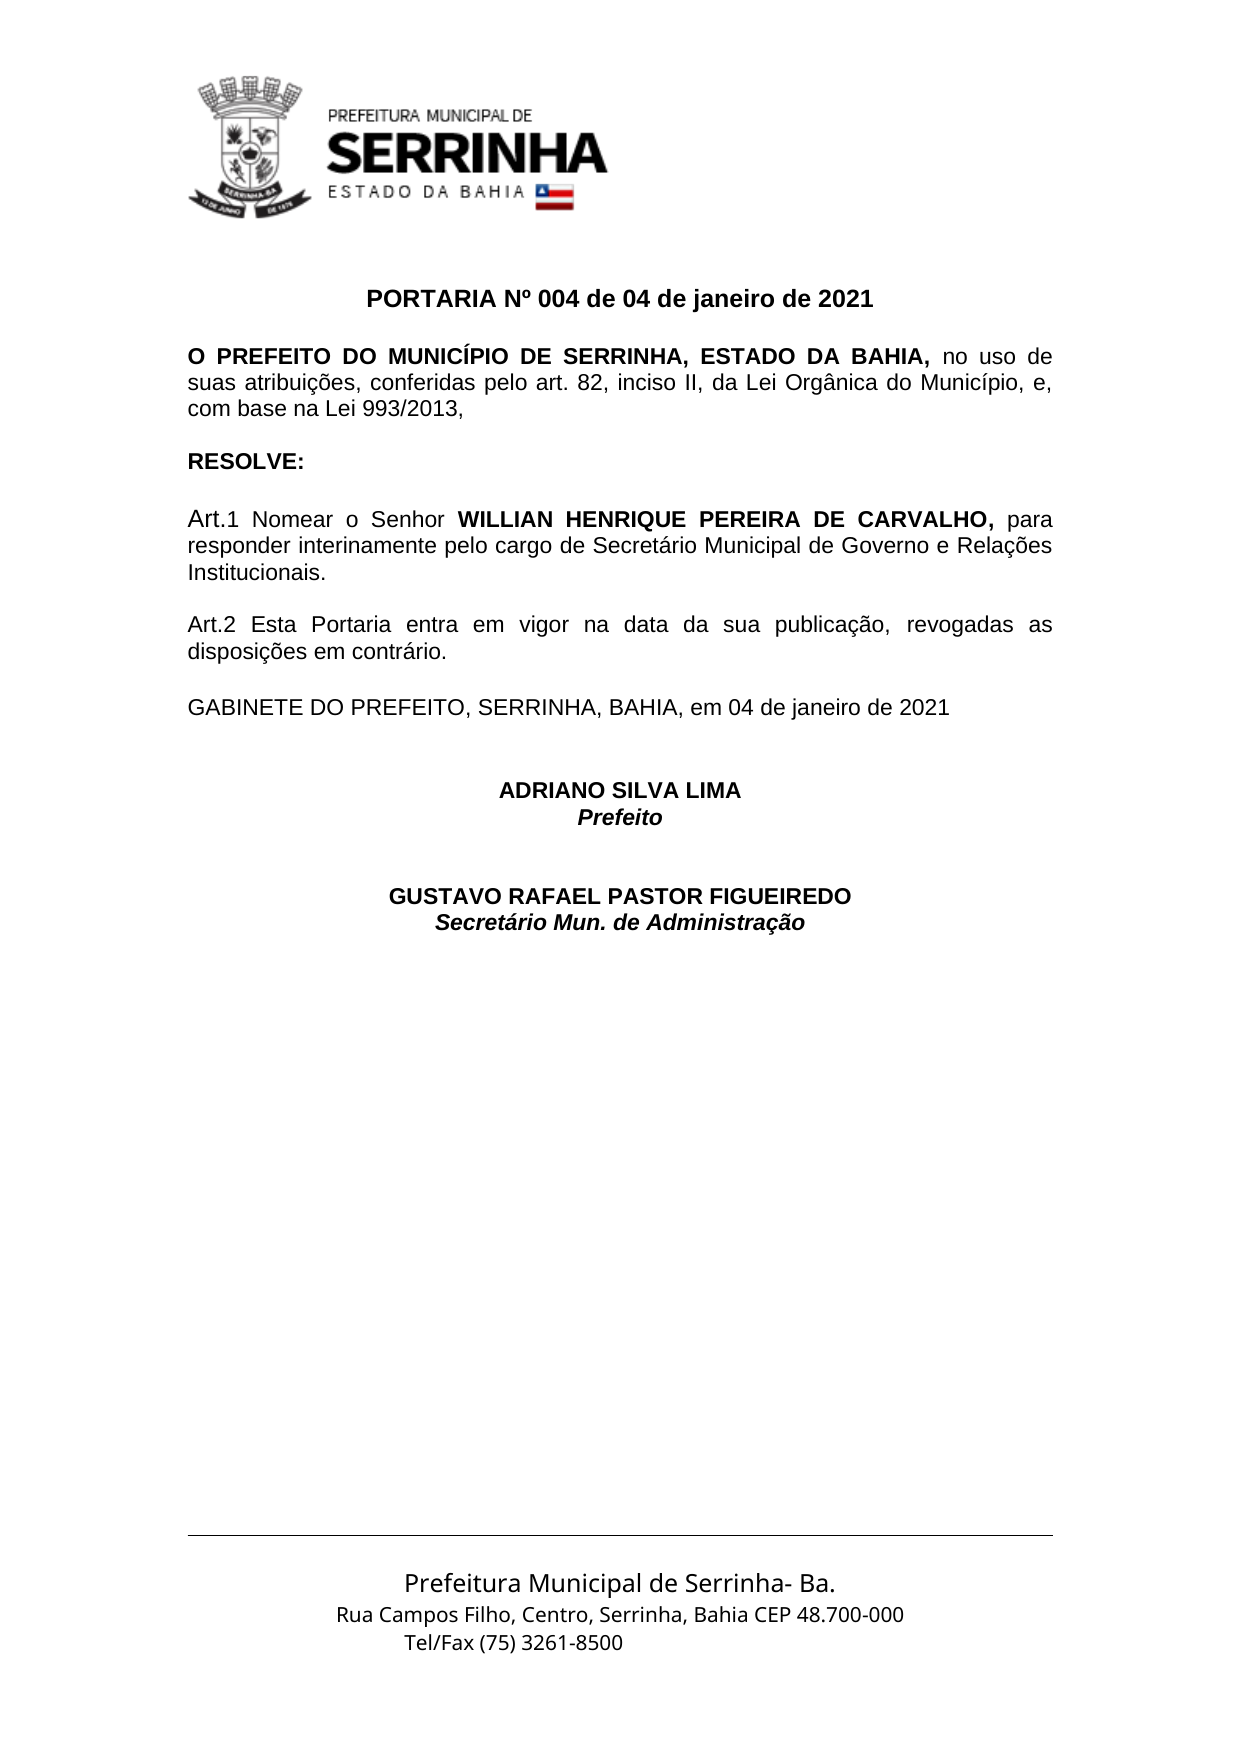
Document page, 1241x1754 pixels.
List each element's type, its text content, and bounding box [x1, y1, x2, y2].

text GABINETE DO PREFEITO, SERRINHA, BAHIA, em 04 de janeiro de 2021 [187, 694, 1053, 721]
text Art.2 Esta Portaria entra em vigor na data da sua publicação, revogadas as disposições em contrário. [187, 611, 1053, 664]
text PORTARIA Nº 004 de 04 de janeiro de 2021 [187, 284, 1053, 312]
text RESOLVE: [187, 448, 1053, 474]
picture [187, 73, 609, 222]
text Art.1 Nomear o Senhor WILLIAN HENRIQUE PEREIRA DE CARVALHO, para responder interinamente pelo cargo de Secretário Municipal de Governo e Relações Institucionais. [187, 503, 1053, 585]
text Secretário Mun. de Administração [187, 909, 1053, 935]
text GUSTAVO RAFAEL PASTOR FIGUEIREDO [187, 883, 1053, 909]
text Prefeito [187, 803, 1053, 830]
text ADRIANO SILVA LIMA [187, 777, 1053, 803]
text O PREFEITO DO MUNICÍPIO DE SERRINHA, ESTADO DA BAHIA, no uso de suas atribuições, conferidas pelo art. 82, inciso II, da Lei Orgânica do Município, e, com base na Lei 993/2013, [187, 343, 1053, 422]
